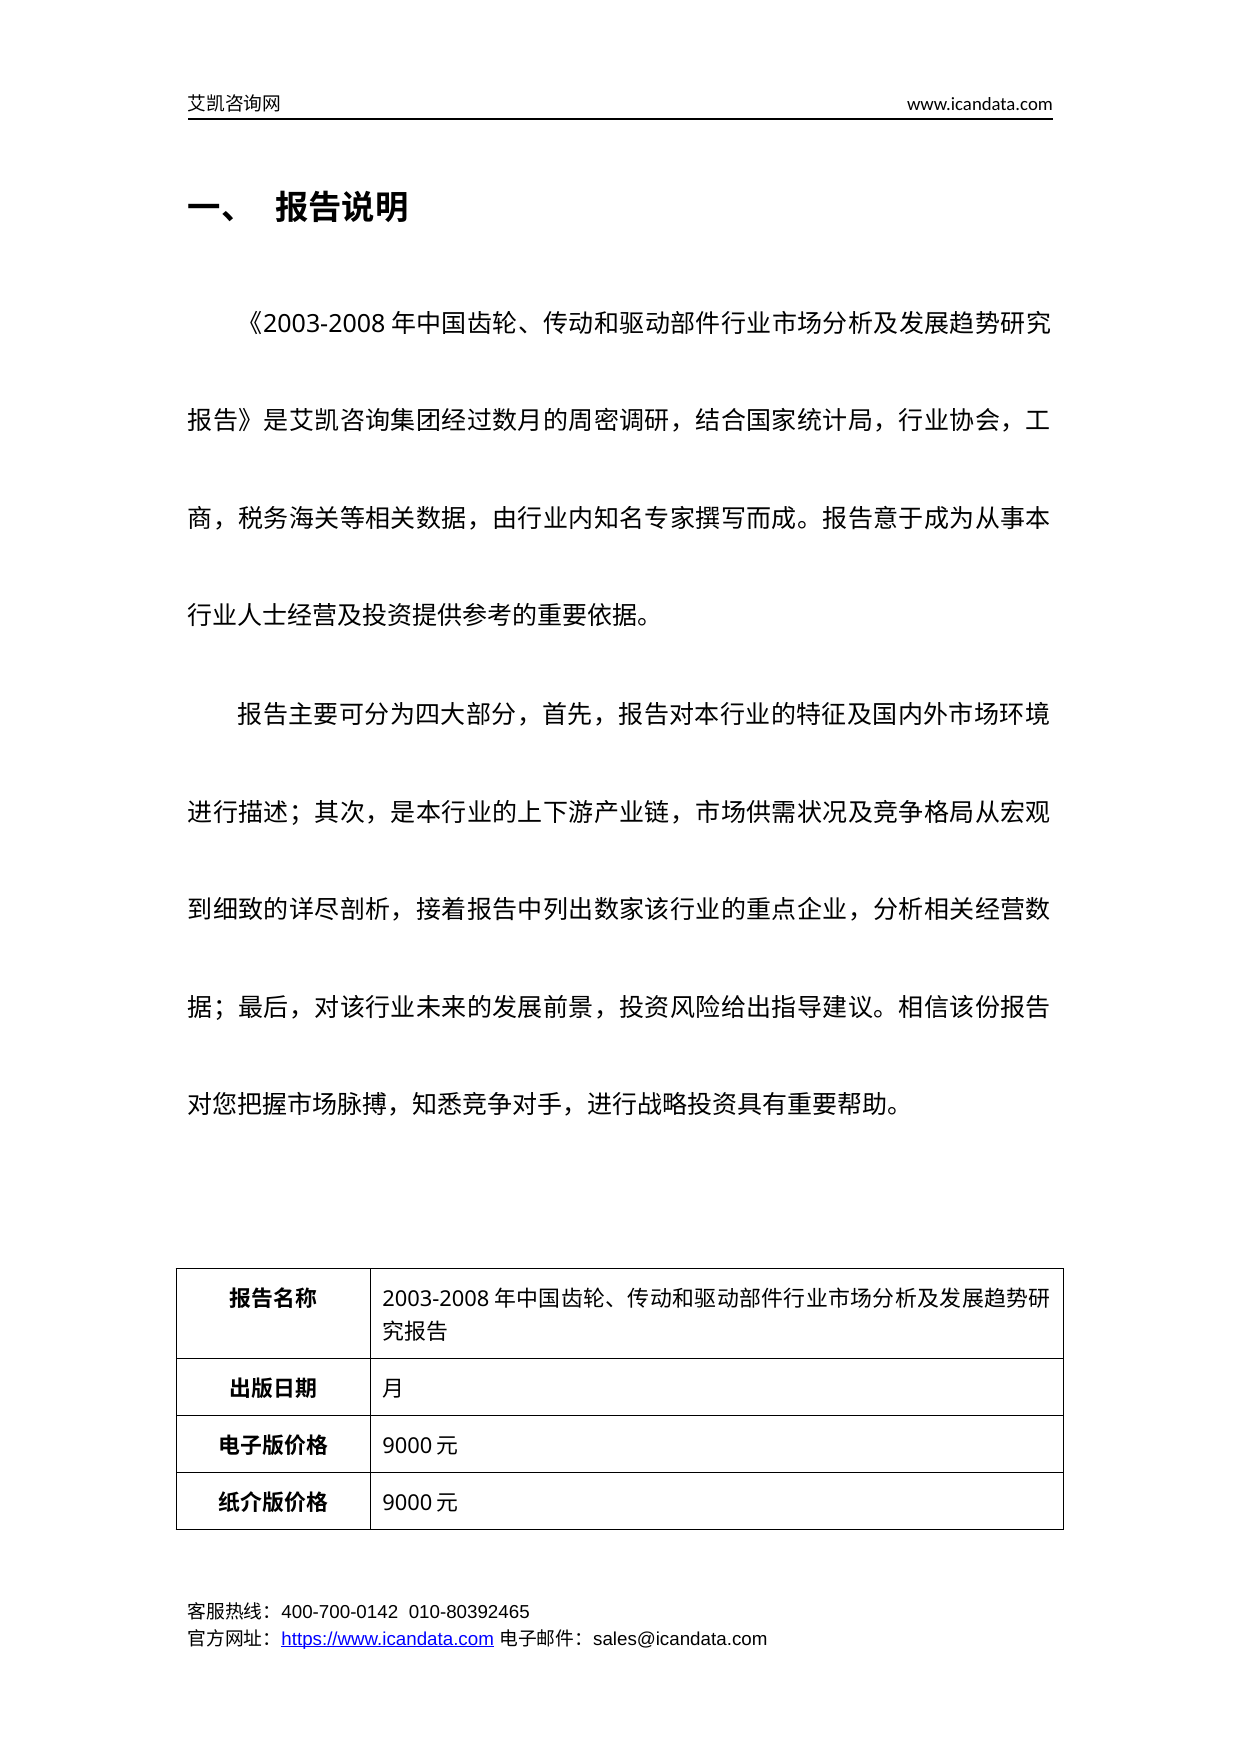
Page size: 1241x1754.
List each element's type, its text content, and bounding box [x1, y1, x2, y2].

table_cell 9000元 [371, 1473, 1063, 1529]
text 报告主要可分为四大部分，首先，报告对本行业的特征及国内外市场环境进行描述；其次，是本行业的上下游产业链，市场供需状况及竞争格局从宏观到细致的详尽剖析，接着报告中列出数家该行业的重点企业，分析相关经营数据；最后，对该行业未来的发展前景，投资风险给出指导建议。相信该份报告对您把握市场脉搏，知悉竞争对手，进行战略投资具有重要帮助。 [187, 681, 1053, 1136]
subtitle 报告说明 [187, 172, 1053, 237]
text 《2003-2008年中国齿轮、传动和驱动部件行业市场分析及发展趋势研究报告》是艾凯咨询集团经过数月的周密调研，结合国家统计局，行业协会，工商，税务海关等相关数据，由行业内知名专家撰写而成。报告意于成为从事本行业人士经营及投资提供参考的重要依据。 [187, 289, 1053, 646]
table_cell 纸介版价格 [177, 1473, 370, 1529]
table_cell 出版日期 [177, 1359, 370, 1415]
table_cell 电子版价格 [177, 1416, 370, 1472]
table_cell 月 [371, 1359, 1063, 1415]
table_header 报告名称 [177, 1269, 370, 1358]
table_cell 9000元 [371, 1416, 1063, 1472]
table_header 2003-2008年中国齿轮、传动和驱动部件行业市场分析及发展趋势研究报告 [371, 1269, 1063, 1358]
